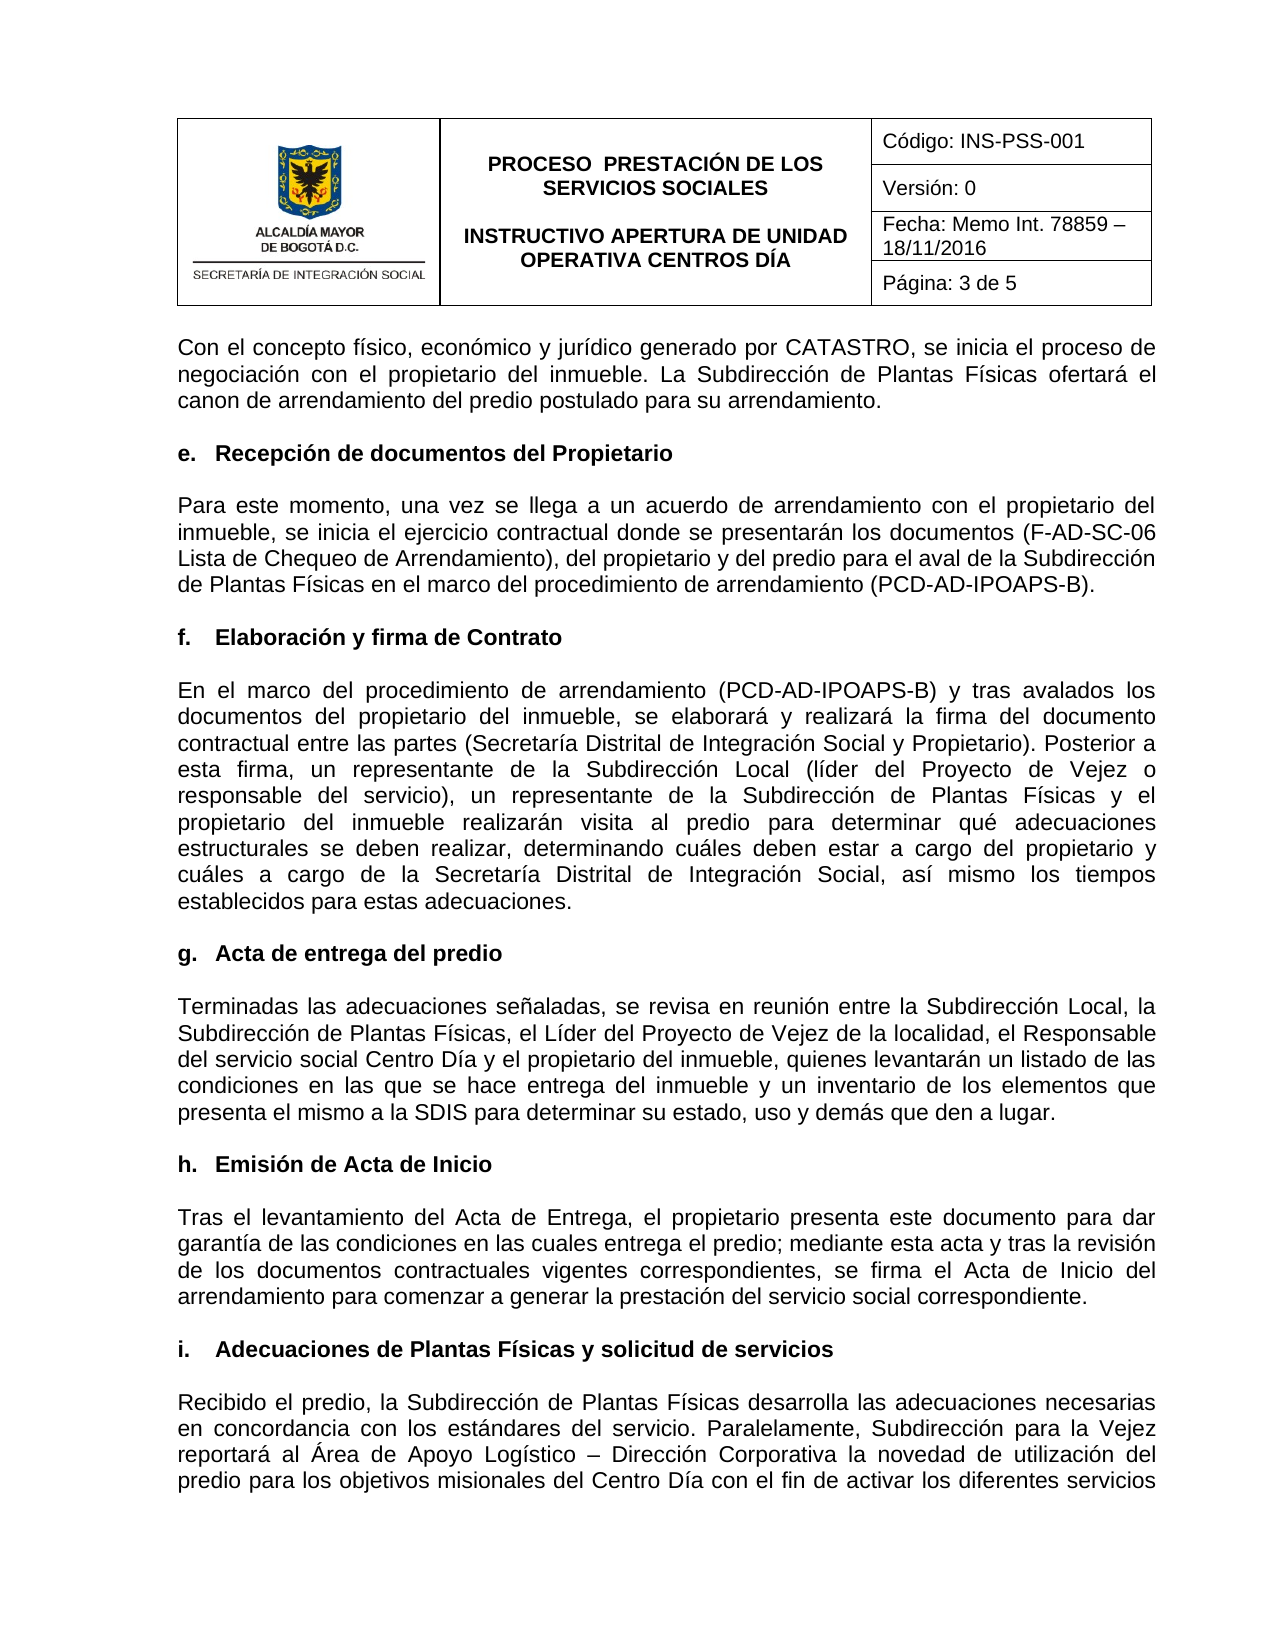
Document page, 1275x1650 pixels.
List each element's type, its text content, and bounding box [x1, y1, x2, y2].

picture [192, 145, 426, 279]
text Terminadas las adecuaciones señaladas, se revisa en reunión entre la Subdirección Local, la Subdirección de Plantas Físicas, el Líder del Proyecto de Vejez de la localidad, el Responsable del servicio social Centro Día y el propietario del inmueble, quienes levantarán un listado de las condiciones en las que se hace entrega del inmueble y un inventario de los elementos que presenta el mismo a la SDIS para determinar su estado, uso y demás que den a lugar. [177, 993, 1157, 1125]
list Emisión de Acta de Inicio [177, 1151, 1157, 1178]
text En el marco del procedimiento de arrendamiento (PCD-AD-IPOAPS-B) y tras avalados los documentos del propietario del inmueble, se elaborará y realizará la firma del documento contractual entre las partes (Secretaría Distrital de Integración Social y Propietario). Posterior a esta firma, un representante de la Subdirección Local (líder del Proyecto de Vejez o responsable del servicio), un representante de la Subdirección de Plantas Físicas y el propietario del inmueble realizarán visita al predio para determinar qué adecuaciones estructurales se deben realizar, determinando cuáles deben estar a cargo del propietario y cuáles a cargo de la Secretaría Distrital de Integración Social, así mismo los tiempos establecidos para estas adecuaciones. [177, 677, 1157, 914]
text Tras el levantamiento del Acta de Entrega, el propietario presenta este documento para dar garantía de las condiciones en las cuales entrega el predio; mediante esta acta y tras la revisión de los documentos contractuales vigentes correspondientes, se firma el Acta de Inicio del arrendamiento para comenzar a generar la prestación del servicio social correspondiente. [177, 1204, 1157, 1309]
list Adecuaciones de Plantas Físicas y solicitud de servicios [177, 1336, 1157, 1362]
text Con el concepto físico, económico y jurídico generado por CATASTRO, se inicia el proceso de negociación con el propietario del inmueble. La Subdirección de Plantas Físicas ofertará el canon de arrendamiento del predio postulado para su arrendamiento. [177, 334, 1157, 413]
list Acta de entrega del predio [177, 940, 1157, 967]
text Para este momento, una vez se llega a un acuerdo de arrendamiento con el propietario del inmueble, se inicia el ejercicio contractual donde se presentarán los documentos (F-AD-SC-06 Lista de Chequeo de Arrendamiento), del propietario y del predio para el aval de la Subdirección de Plantas Físicas en el marco del procedimiento de arrendamiento (PCD-AD-IPOAPS-B). [177, 492, 1157, 598]
list Elaboración y firma de Contrato [177, 624, 1157, 651]
list Recepción de documentos del Propietario [177, 440, 1157, 466]
